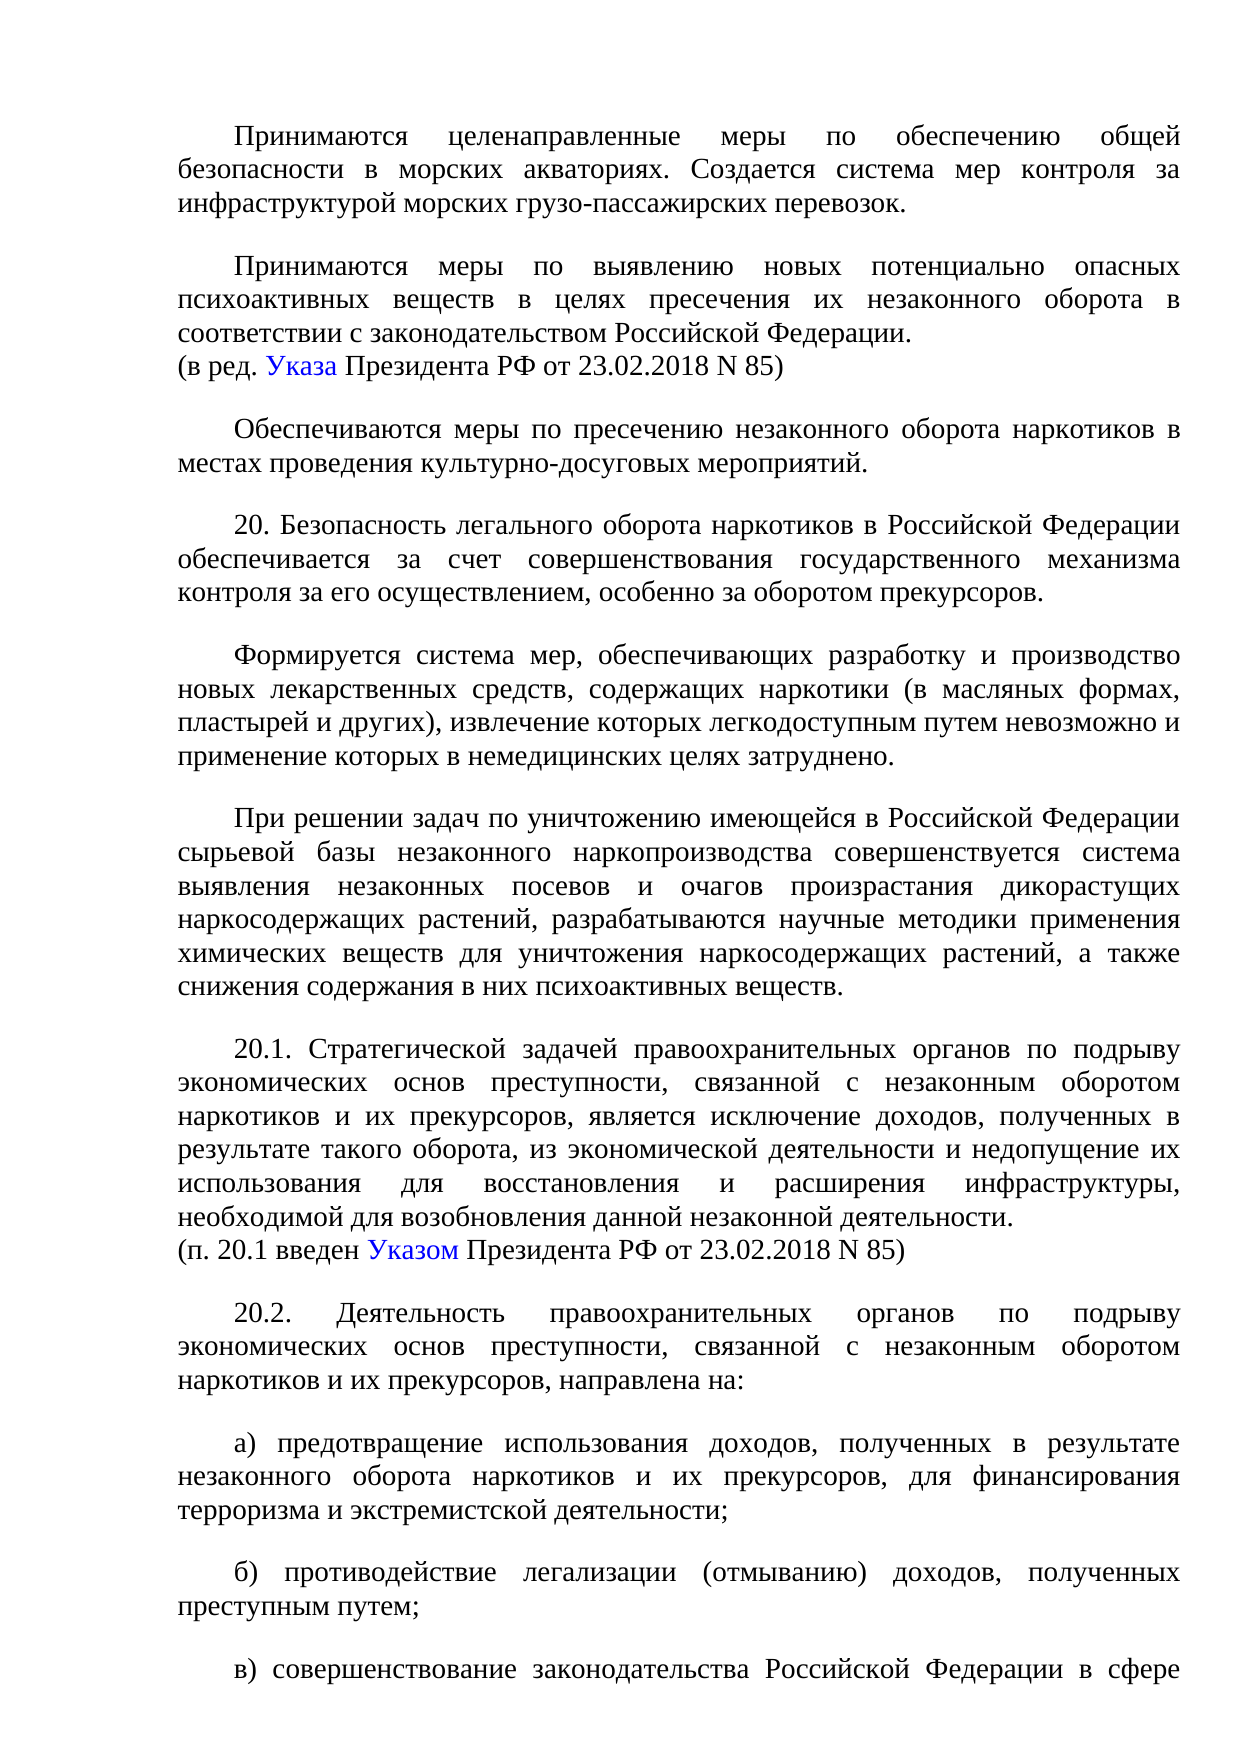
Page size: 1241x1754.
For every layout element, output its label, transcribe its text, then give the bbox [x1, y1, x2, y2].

text (п. 20.1 введен Указом Президента РФ от 23.02.2018 N 85) [177, 1232, 1181, 1266]
text б) противодействие легализации (отмыванию) доходов, полученных преступным путем; [177, 1554, 1181, 1622]
text 20. Безопасность легального оборота наркотиков в Российской Федерации обеспечивается за счет совершенствования государственного механизма контроля за его осуществлением, особенно за оборотом прекурсоров. [177, 507, 1181, 608]
text Принимаются целенаправленные меры по обеспечению общей безопасности в морских акваториях. Создается система мер контроля за инфраструктурой морских грузо-пассажирских перевозок. [177, 118, 1181, 219]
text Принимаются меры по выявлению новых потенциально опасных психоактивных веществ в целях пресечения их незаконного оборота в соответствии с законодательством Российской Федерации. [177, 248, 1181, 348]
text Формируется система мер, обеспечивающих разработку и производство новых лекарственных средств, содержащих наркотики (в масляных формах, пластырей и других), извлечение которых легкодоступным путем невозможно и применение которых в немедицинских целях затруднено. [177, 637, 1181, 771]
text При решении задач по уничтожению имеющейся в Российской Федерации сырьевой базы незаконного наркопроизводства совершенствуется система выявления незаконных посевов и очагов произрастания дикорастущих наркосодержащих растений, разрабатываются научные методики применения химических веществ для уничтожения наркосодержащих растений, а также снижения содержания в них психоактивных веществ. [177, 801, 1181, 1002]
text 20.2. Деятельность правоохранительных органов по подрыву экономических основ преступности, связанной с незаконным оборотом наркотиков и их прекурсоров, направлена на: [177, 1295, 1181, 1396]
text Обеспечиваются меры по пресечению незаконного оборота наркотиков в местах проведения культурно-досуговых мероприятий. [177, 411, 1181, 478]
text 20.1. Стратегической задачей правоохранительных органов по подрыву экономических основ преступности, связанной с незаконным оборотом наркотиков и их прекурсоров, является исключение доходов, полученных в результате такого оборота, из экономической деятельности и недопущение их использования для восстановления и расширения инфраструктуры, необходимой для возобновления данной незаконной деятельности. [177, 1031, 1181, 1232]
text (в ред. Указа Президента РФ от 23.02.2018 N 85) [177, 348, 1181, 382]
text а) предотвращение использования доходов, полученных в результате незаконного оборота наркотиков и их прекурсоров, для финансирования терроризма и экстремистской деятельности; [177, 1425, 1181, 1525]
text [177, 1651, 1181, 1684]
